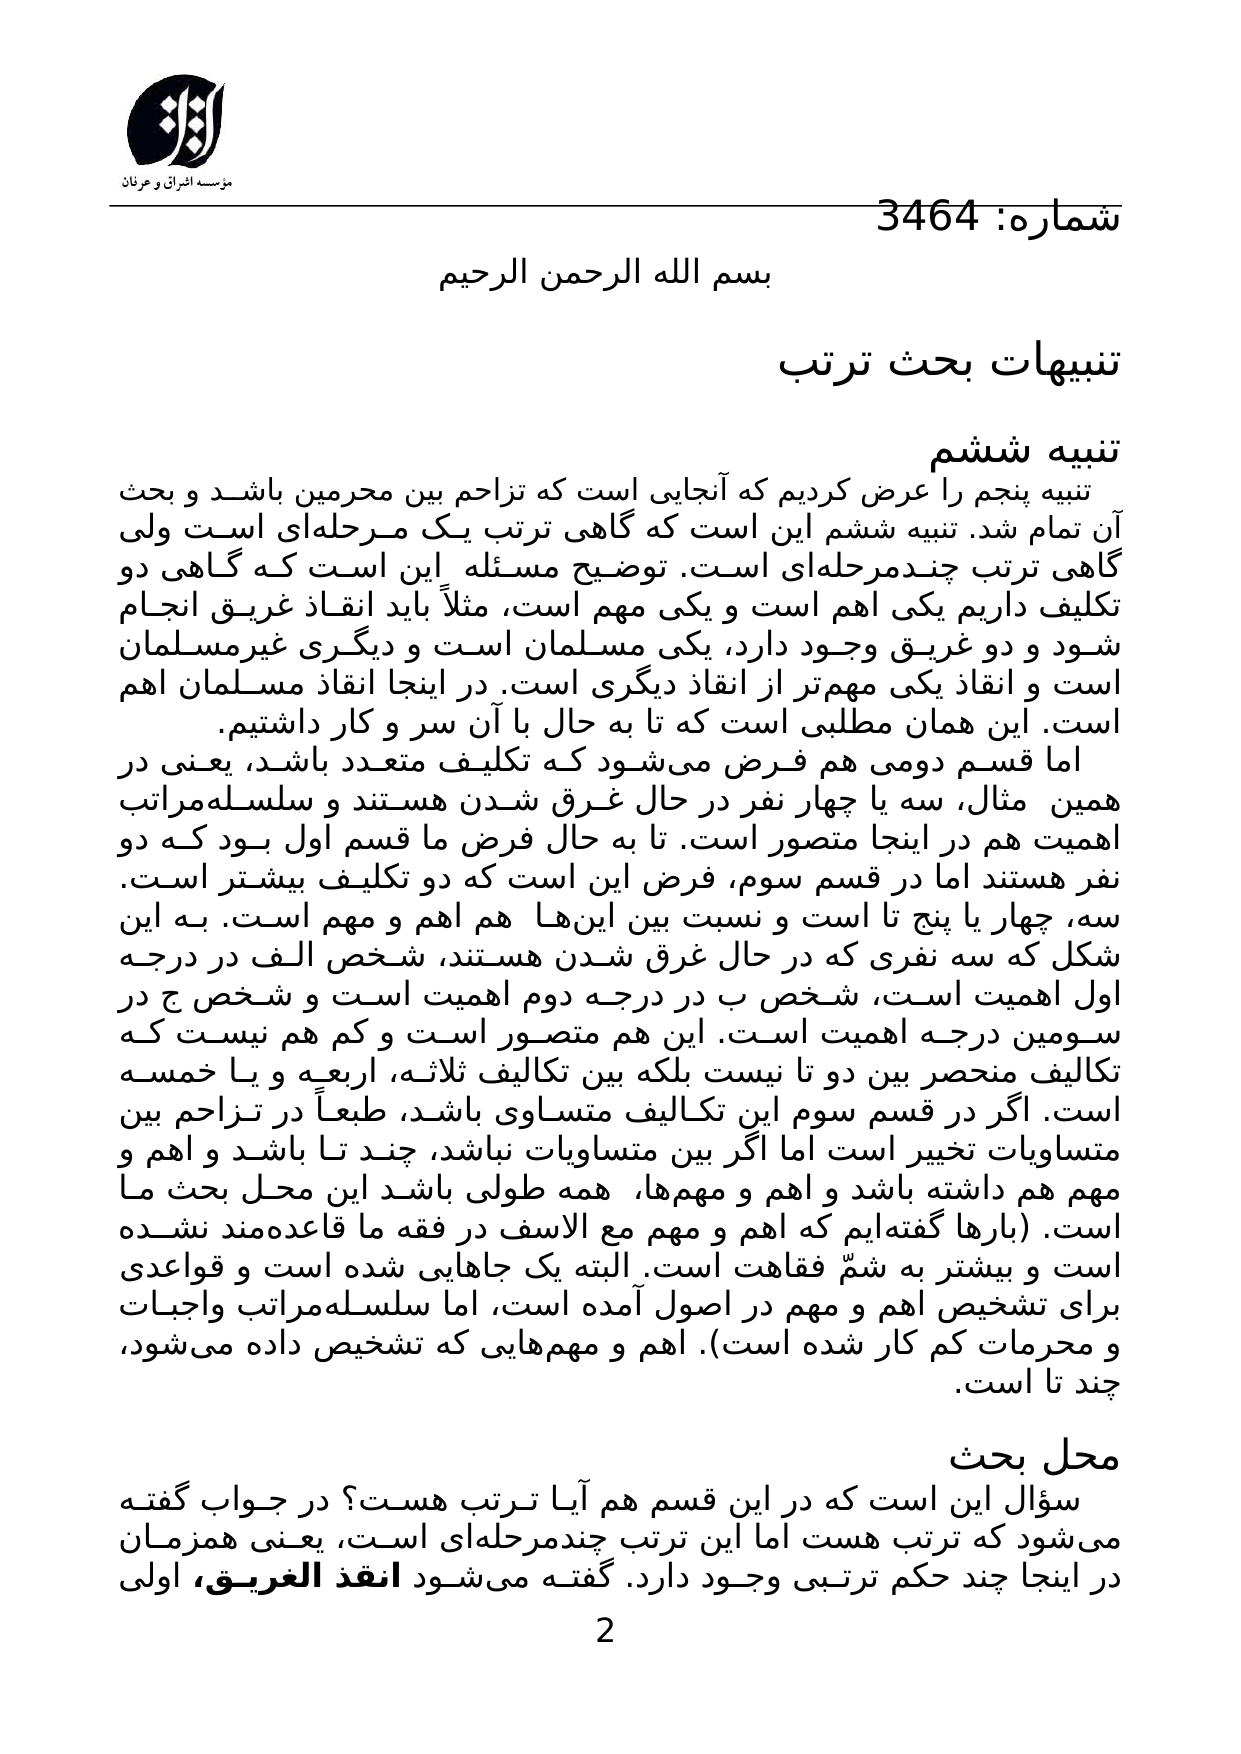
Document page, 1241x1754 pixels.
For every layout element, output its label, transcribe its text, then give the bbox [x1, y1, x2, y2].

subtitle محل بحث [118, 1431, 1122, 1479]
text اما قسم دومی هم فرض می‌شود که تکلیف متعدد باشد، یعنی در همین مثال، سه یا چهار نفر در حال غرق شدن هستند و سلسله‌مراتب اهمیت هم در اینجا متصور است. تا به حال فرض ما قسم اول بود که دو نفر هستند اما در قسم سوم، فرض این است که دو تکلیف بیشتر است. سه، چهار یا پنج تا است و نسبت بین این‌ها هم اهم و مهم است. به این شکل که سه نفری که در حال غرق شدن هستند، شخص الف در درجه اول اهمیت است، شخص ب در درجه دوم اهمیت است و شخص ج در سومین درجه اهمیت است. این هم متصور است و کم هم نیست که تکالیف منحصر بین دو تا نیست بلکه بین تکالیف ثلاثه، اربعه و یا خمسه است. اگر در قسم سوم این تکالیف متساوی باشد، طبعاً در تزاحم بین متساویات تخییر است اما اگر بین متساویات نباشد، چند تا باشد و اهم و مهم هم داشته باشد و اهم و مهم‌ها، همه طولی باشد این محل بحث ما است. (بارها گفته‌ایم که اهم و مهم مع الاسف در فقه ما قاعده‌مند نشده است و بیشتر به شمّ فقاهت است. البته یک جاهایی شده است و قواعدی برای تشخیص اهم و مهم در اصول آمده است، اما سلسله‌مراتب واجبات و محرمات کم کار شده است). اهم و مهم‌هایی که تشخیص داده می‌شود، چند تا است. [118, 741, 1122, 1401]
subtitle تنبیهات بحث ترتب [118, 333, 1122, 386]
subtitle تنبیه ششم [118, 422, 1122, 473]
text تنبیه پنجم را عرض کردیم که آنجایی است که تزاحم بین محرمین باشد و بحث آن تمام شد. تنبیه ششم این است که گاهی ترتب یک مرحله‌ای است ولی گاهی ترتب چندمرحله‌ای است. توضیح مسئله این است که گاهی دو تکلیف داریم یکی اهم است و یکی مهم است، مثلاً باید انقاذ غریق انجام شود و دو غریق وجود دارد، یکی مسلمان است و دیگری غیرمسلمان است و انقاذ یکی مهم‌تر از انقاذ دیگری است. در اینجا انقاذ مسلمان اهم است. این همان مطلبی است که تا به حال با آن سر و کار داشتیم. [118, 473, 1122, 741]
picture [118, 73, 233, 192]
text بسم الله الرحمن الرحیم [118, 252, 1122, 291]
